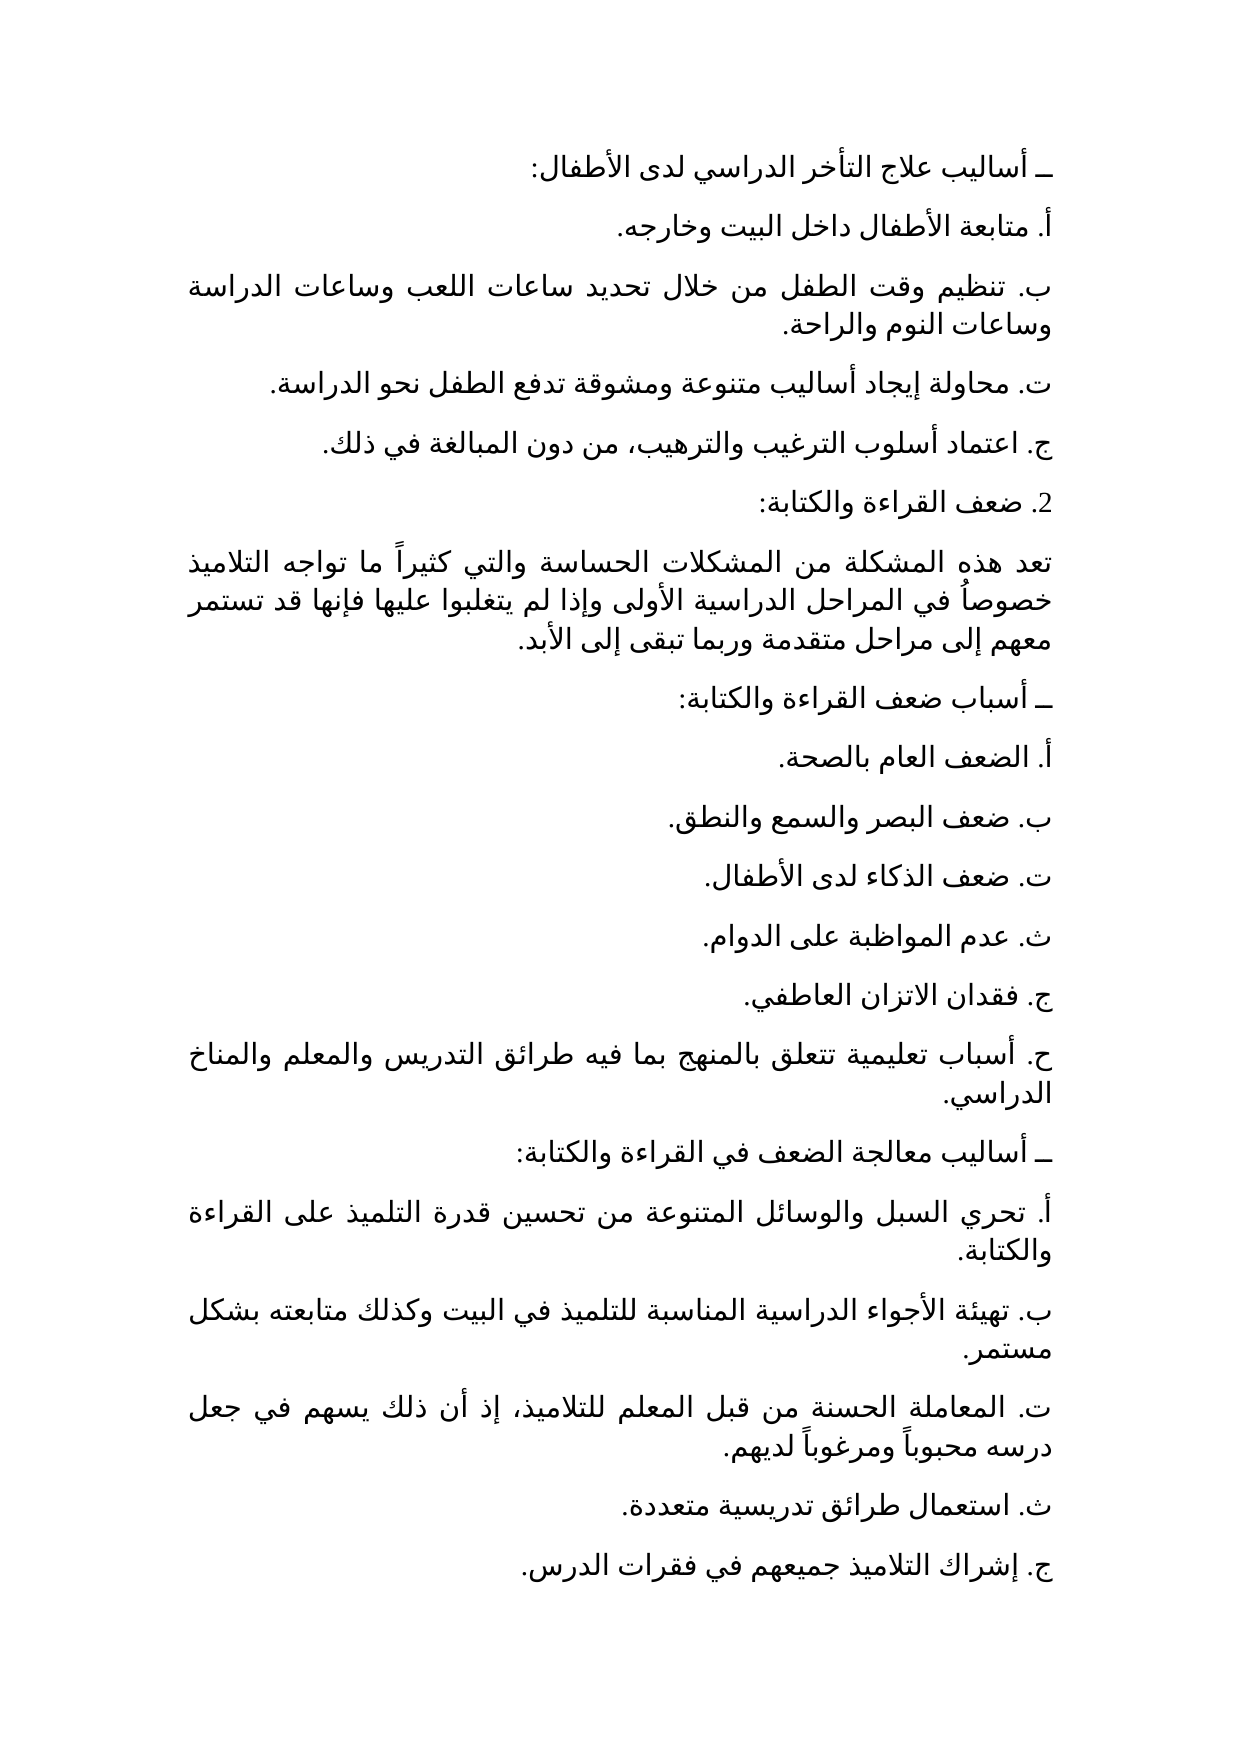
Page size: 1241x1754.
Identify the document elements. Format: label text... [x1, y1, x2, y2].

text ث‌. استعمال طرائق تدريسية متعددة. [187, 1488, 1053, 1522]
text ت. محاولة إيجاد أساليب متنوعة ومشوقة تدفع الطفل نحو الدراسة. [187, 367, 1053, 400]
text أ‌. الضعف العام بالصحة. [187, 741, 1053, 774]
text ج. اعتماد أسلوب الترغيب والترهيب، من دون المبالغة في ذلك. [187, 426, 1053, 459]
text أ. متابعة الأطفال داخل البيت وخارجه. [187, 209, 1053, 243]
text ح‌. أسباب تعليمية تتعلق بالمنهج بما فيه طرائق التدريس والمعلم والمناخ الدراسي. [187, 1037, 1053, 1109]
text تعد هذه المشكلة من المشكلات الحساسة والتي كثيراً ما تواجه التلاميذ خصوصاُ في المراحل الدراسية الأولى وإذا لم يتغلبوا عليها فإنها قد تستمر معهم إلى مراحل متقدمة وربما تبقى إلى الأبد. [187, 545, 1053, 655]
text ج‌. فقدان الاتزان العاطفي. [187, 978, 1053, 1012]
text ــ أساليب علاج التأخر الدراسي لدى الأطفال: [187, 150, 1053, 183]
text ــ أساليب معالجة الضعف في القراءة والكتابة: [187, 1135, 1053, 1169]
text أ‌. تحري السبل والوسائل المتنوعة من تحسين قدرة التلميذ على القراءة والكتابة. [187, 1195, 1053, 1267]
text ب‌. ضعف البصر والسمع والنطق. [187, 800, 1053, 833]
text ج‌. إشراك التلاميذ جميعهم في فقرات الدرس. [187, 1548, 1053, 1581]
text ت‌. المعاملة الحسنة من قبل المعلم للتلاميذ، إذ أن ذلك يسهم في جعل درسه محبوباً ومرغوباً لديهم. [187, 1391, 1053, 1463]
text ب. تنظيم وقت الطفل من خلال تحديد ساعات اللعب وساعات الدراسة وساعات النوم والراحة. [187, 269, 1053, 341]
text ــ أسباب ضعف القراءة والكتابة: [187, 681, 1053, 715]
text 2. ضعف القراءة والكتابة: [187, 485, 1053, 519]
text ت‌. ضعف الذكاء لدى الأطفال. [187, 859, 1053, 893]
text ث‌. عدم المواظبة على الدوام. [187, 919, 1053, 952]
text ب‌. تهيئة الأجواء الدراسية المناسبة للتلميذ في البيت وكذلك متابعته بشكل مستمر. [187, 1293, 1053, 1365]
